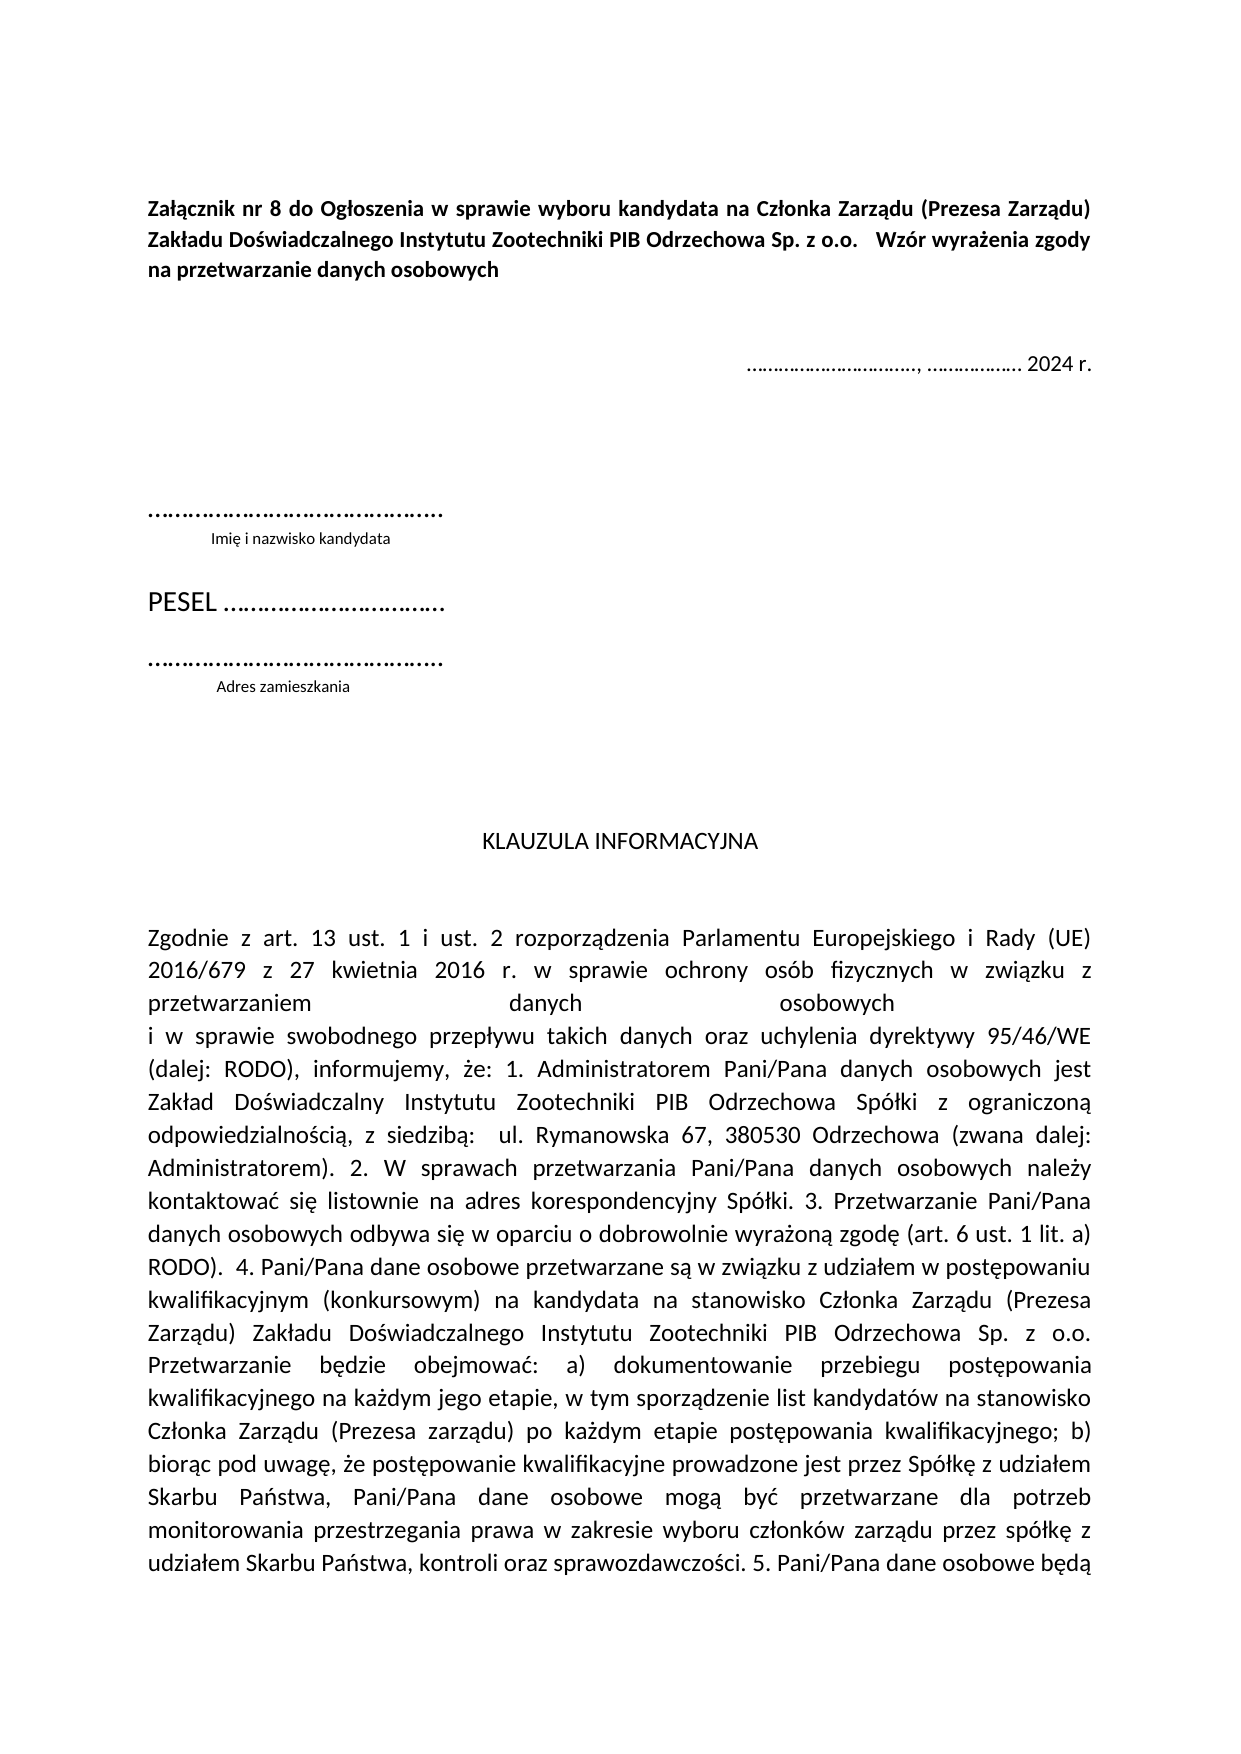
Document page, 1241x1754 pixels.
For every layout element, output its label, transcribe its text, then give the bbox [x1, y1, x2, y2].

text PESEL …………………………… [148, 583, 1093, 618]
text KLAUZULA INFORMACYJNA [148, 825, 1093, 856]
text Załącznik nr 8 do Ogłoszenia w sprawie wyboru kandydata na Członka Zarządu (Prezesa Zarządu) Zakładu Doświadczalnego Instytutu Zootechniki PIB Odrzechowa Sp. z o.o. Wzór wyrażenia zgody na przetwarzanie danych osobowych [148, 194, 1093, 283]
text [148, 922, 1093, 1578]
text ………………………….., ……………… 2024 r. [148, 349, 1093, 377]
text …………………………………….. Imię i nazwisko kandydata [148, 489, 1093, 563]
text …………………………………….. Adres zamieszkania [148, 638, 1093, 712]
